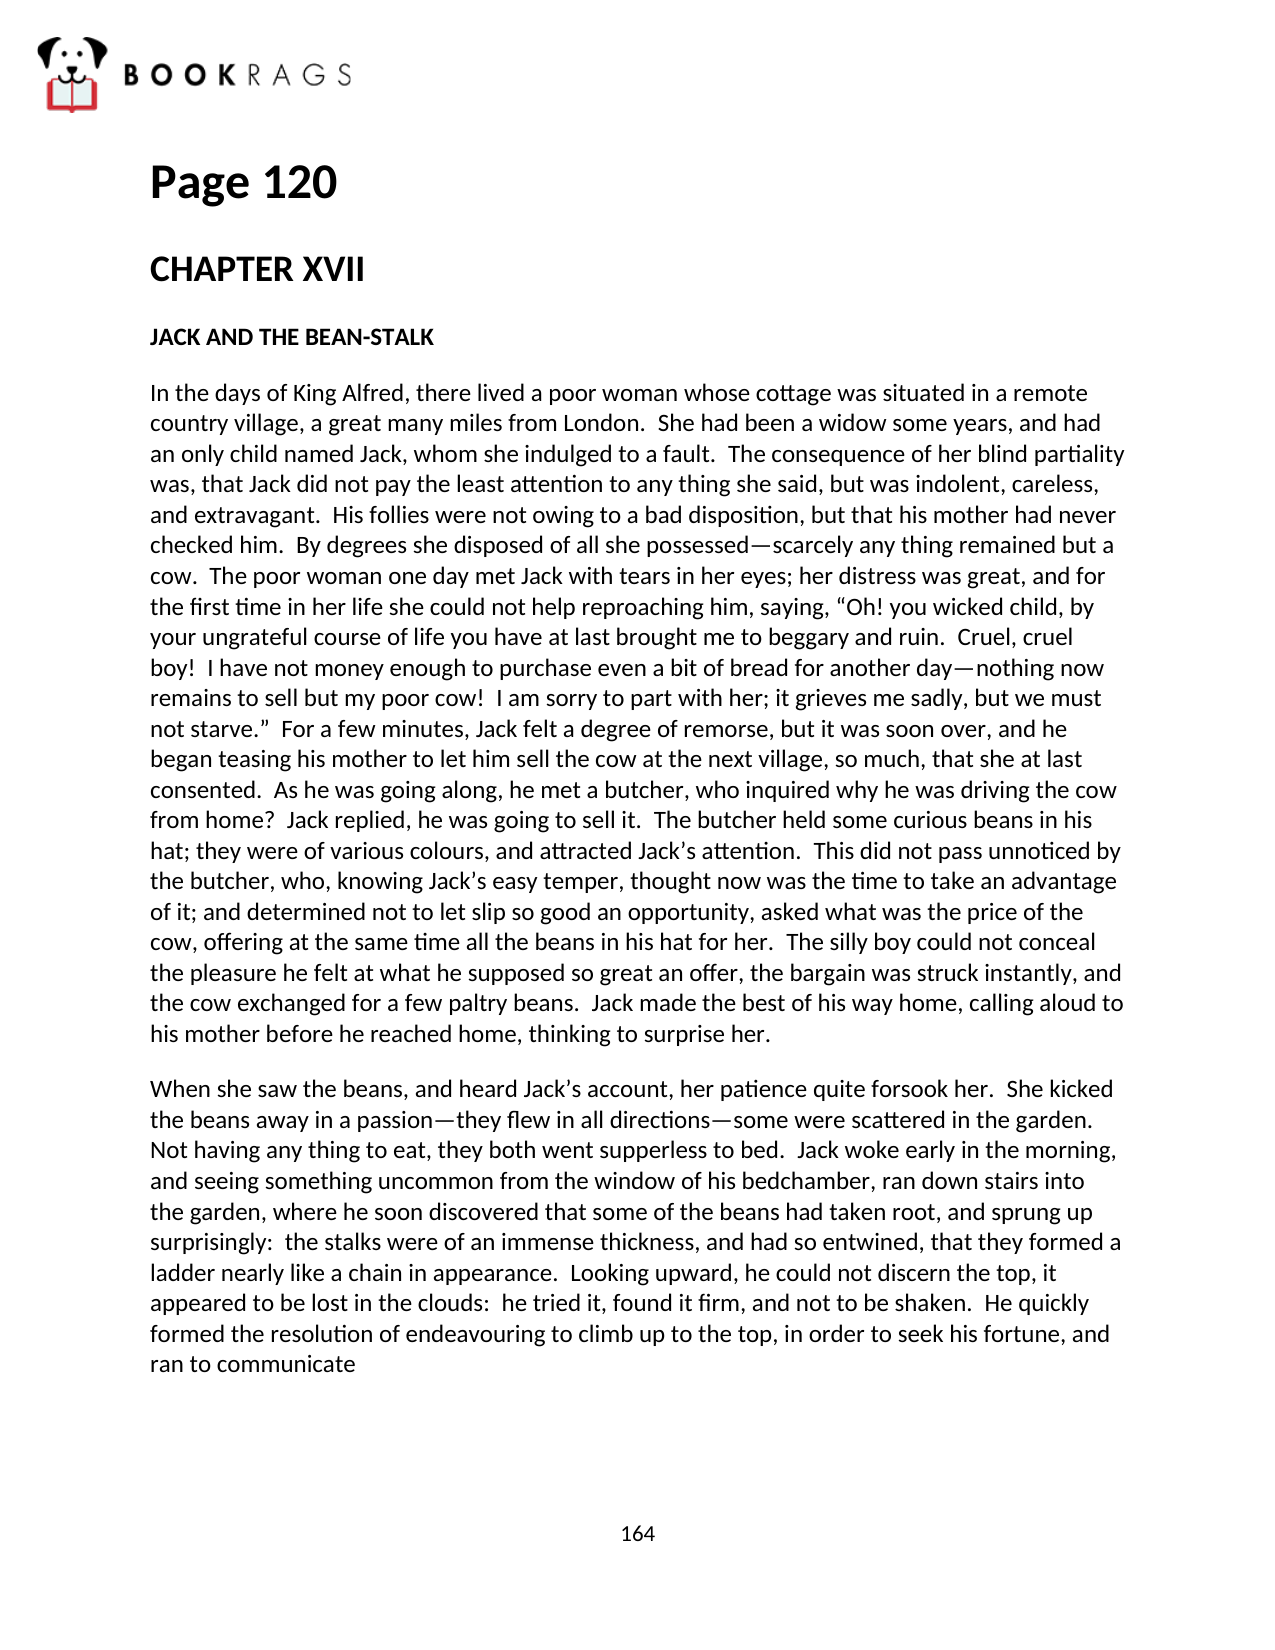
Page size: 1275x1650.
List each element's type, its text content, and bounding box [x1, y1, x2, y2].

text CHAPTER XVII [150, 244, 1125, 290]
text When she saw the beans, and heard Jack’s account, her patience quite forsook her. She kicked the beans away in a passion—­they flew in all directions—­some were scattered in the garden. Not having any thing to eat, they both went supperless to bed. Jack woke early in the morning, and seeing something uncommon from the window of his bedchamber, ran down stairs into the garden, where he soon discovered that some of the beans had taken root, and sprung up surprisingly: the stalks were of an immense thickness, and had so entwined, that they formed a ladder nearly like a chain in appearance. Looking upward, he could not discern the top, it appeared to be lost in the clouds: he tried it, found it firm, and not to be shaken. He quickly formed the resolution of endeavouring to climb up to the top, in order to seek his fortune, and ran to communicate [150, 1073, 1125, 1379]
text JACK AND THE BEAN-STALK [150, 322, 1125, 352]
picture [37, 37, 351, 113]
text Page 120 [150, 150, 1125, 211]
text In the days of King Alfred, there lived a poor woman whose cottage was situated in a remote country village, a great many miles from London. She had been a widow some years, and had an only child named Jack, whom she indulged to a fault. The consequence of her blind partiality was, that Jack did not pay the least attention to any thing she said, but was indolent, careless, and extravagant. His follies were not owing to a bad disposition, but that his mother had never checked him. By degrees she disposed of all she possessed—­scarcely any thing remained but a cow. The poor woman one day met Jack with tears in her eyes; her distress was great, and for the first time in her life she could not help reproaching him, saying, “Oh! you wicked child, by your ungrateful course of life you have at last brought me to beggary and ruin. Cruel, cruel boy! I have not money enough to purchase even a bit of bread for another day—­nothing now remains to sell but my poor cow! I am sorry to part with her; it grieves me sadly, but we must not starve.” For a few minutes, Jack felt a degree of remorse, but it was soon over, and he began teasing his mother to let him sell the cow at the next village, so much, that she at last consented. As he was going along, he met a butcher, who inquired why he was driving the cow from home? Jack replied, he was going to sell it. The butcher held some curious beans in his hat; they were of various colours, and attracted Jack’s attention. This did not pass unnoticed by the butcher, who, knowing Jack’s easy temper, thought now was the time to take an advantage of it; and determined not to let slip so good an opportunity, asked what was the price of the cow, offering at the same time all the beans in his hat for her. The silly boy could not conceal the pleasure he felt at what he supposed so great an offer, the bargain was struck instantly, and the cow exchanged for a few paltry beans. Jack made the best of his way home, calling aloud to his mother before he reached home, thinking to surprise her. [150, 377, 1125, 1048]
